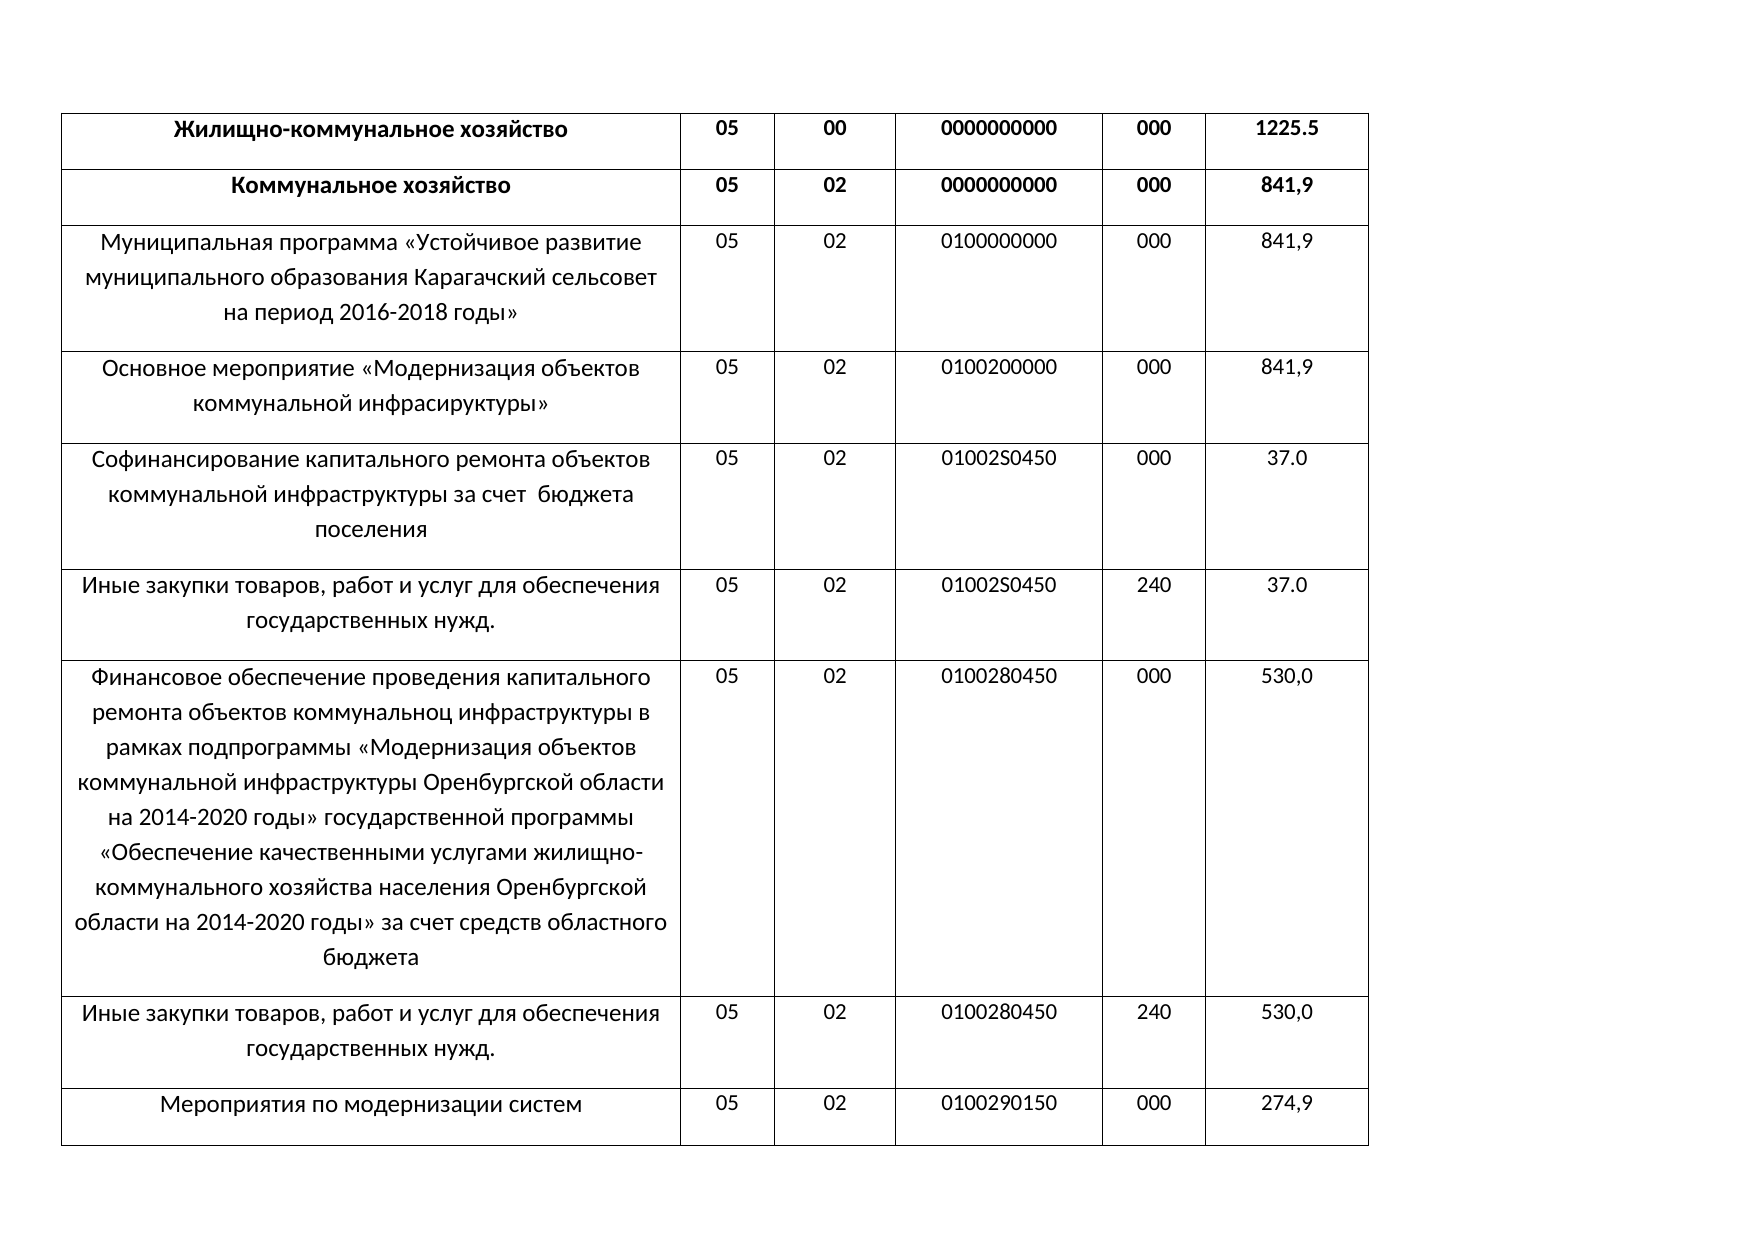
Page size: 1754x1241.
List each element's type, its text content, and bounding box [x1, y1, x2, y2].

table_cell 01002S0450 [896, 444, 1102, 569]
table_cell 530,0 [1206, 661, 1368, 996]
table_cell 05 [681, 661, 774, 996]
table_cell 01002S0450 [896, 570, 1102, 660]
table_cell 0100290150 [896, 1089, 1102, 1145]
table_cell 0000000000 [896, 114, 1102, 169]
table_cell 00 [775, 114, 895, 169]
table_cell 05 [681, 226, 774, 351]
table_cell 37.0 [1206, 570, 1368, 660]
table_cell 0100200000 [896, 352, 1102, 442]
table_cell 000 [1103, 661, 1205, 996]
table_cell 0100000000 [896, 226, 1102, 351]
table_cell 0100280450 [896, 661, 1102, 996]
table_cell Иные закупки товаров, работ и услуг для обеспечения государственных нужд. [62, 570, 680, 660]
table_cell Финансовое обеспечение проведения капитального ремонта объектов коммунальноц инфраструктуры в рамках подпрограммы «Модернизация объектов коммунальной инфраструктуры Оренбургской области на 2014-2020 годы» государственной программы «Обеспечение качественными услугами жилищно-коммунального хозяйства населения Оренбургской области на 2014-2020 годы» за счет средств областного бюджета [62, 661, 680, 996]
table_cell 841,9 [1206, 170, 1368, 225]
table_cell 0100280450 [896, 997, 1102, 1087]
table_cell 000 [1103, 114, 1205, 169]
table_cell 02 [775, 661, 895, 996]
table_cell 02 [775, 226, 895, 351]
table_cell 000 [1103, 444, 1205, 569]
table_cell 000 [1103, 170, 1205, 225]
table_cell 02 [775, 1089, 895, 1145]
table_cell Коммунальное хозяйство [62, 170, 680, 225]
table_cell Жилищно-коммунальное хозяйство [62, 114, 680, 169]
table_cell 05 [681, 352, 774, 442]
table_cell 37.0 [1206, 444, 1368, 569]
table_cell 02 [775, 352, 895, 442]
table_cell 05 [681, 997, 774, 1087]
table_cell 05 [681, 444, 774, 569]
table_cell 530,0 [1206, 997, 1368, 1087]
table_cell 274,9 [1206, 1089, 1368, 1145]
table_cell 02 [775, 997, 895, 1087]
table_cell 240 [1103, 570, 1205, 660]
table_cell Софинансирование капитального ремонта объектов коммунальной инфраструктуры за счет бюджета поселения [62, 444, 680, 569]
table_cell 05 [681, 1089, 774, 1145]
table_cell 841,9 [1206, 226, 1368, 351]
table_cell 000 [1103, 226, 1205, 351]
table_cell 02 [775, 170, 895, 225]
table_cell Основное мероприятие «Модернизация объектов коммунальной инфрасируктуры» [62, 352, 680, 442]
table_cell 05 [681, 114, 774, 169]
table_cell 240 [1103, 997, 1205, 1087]
table_cell 0000000000 [896, 170, 1102, 225]
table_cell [62, 1089, 680, 1145]
table_cell Муниципальная программа «Устойчивое развитие муниципального образования Карагачский сельсовет на период 2016-2018 годы» [62, 226, 680, 351]
table_cell 05 [681, 170, 774, 225]
table_cell 000 [1103, 352, 1205, 442]
table_cell 000 [1103, 1089, 1205, 1145]
table_cell 02 [775, 570, 895, 660]
table_cell 05 [681, 570, 774, 660]
table_cell 02 [775, 444, 895, 569]
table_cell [62, 997, 680, 1087]
table_cell 1225.5 [1206, 114, 1368, 169]
table_cell 841,9 [1206, 352, 1368, 442]
